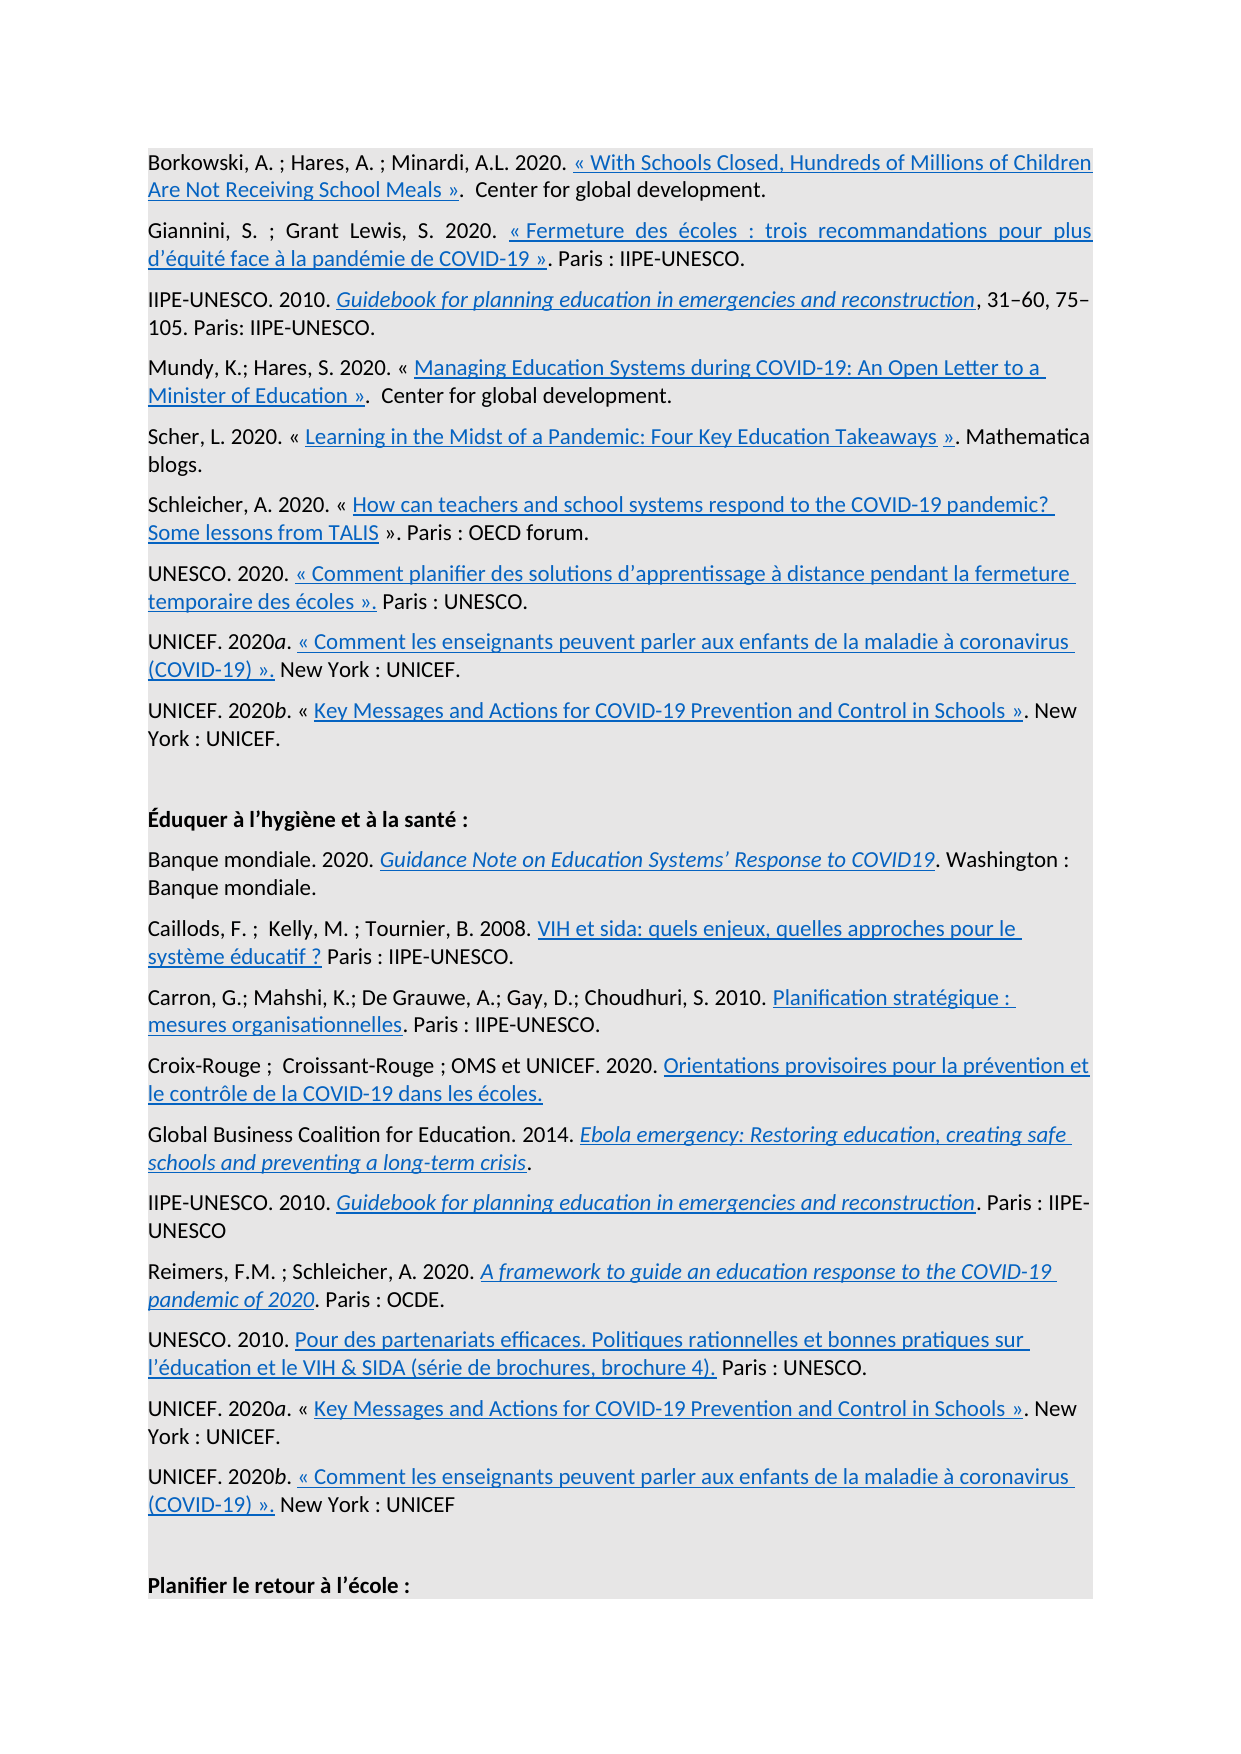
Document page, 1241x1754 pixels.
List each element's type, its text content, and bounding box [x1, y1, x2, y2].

text Scher, L. 2020. « Learning in the Midst of a Pandemic: Four Key Education Takeaways ». Mathematica blogs. [148, 422, 1093, 478]
text IIPE-UNESCO. 2010. Guidebook for planning education in emergencies and reconstruction. Paris : IIPE-UNESCO [148, 1188, 1093, 1244]
text Giannini, S. ; Grant Lewis, S. 2020. « Fermeture des écoles : trois recommandations pour plus d’équité face à la pandémie de COVID-19 ». Paris : IIPE-UNESCO. [148, 216, 1093, 272]
text Éduquer à l’hygiène et à la santé : [148, 805, 1093, 833]
text UNICEF. 2020a. « Key Messages and Actions for COVID-19 Prevention and Control in Schools ». New York : UNICEF. [148, 1394, 1093, 1450]
text UNICEF. 2020a. « Comment les enseignants peuvent parler aux enfants de la maladie à coronavirus (COVID-19) ». New York : UNICEF. [148, 627, 1093, 683]
text UNESCO. 2010. Pour des partenariats efficaces. Politiques rationnelles et bonnes pratiques sur l’éducation et le VIH & SIDA (série de brochures, brochure 4). Paris : UNESCO. [148, 1325, 1093, 1381]
text Global Business Coalition for Education. 2014. Ebola emergency: Restoring education, creating safe schools and preventing a long-term crisis. [148, 1120, 1093, 1176]
text UNICEF. 2020b. « Comment les enseignants peuvent parler aux enfants de la maladie à coronavirus (COVID-19) ». New York : UNICEF [148, 1462, 1093, 1518]
text Borkowski, A. ; Hares, A. ; Minardi, A.L. 2020. « With Schools Closed, Hundreds of Millions of Children Are Not Receiving School Meals ». Center for global development. [148, 148, 1093, 204]
text IIPE-UNESCO. 2010. Guidebook for planning education in emergencies and reconstruction, 31–60, 75–105. Paris: IIPE-UNESCO. [148, 285, 1093, 341]
text Caillods, F. ; Kelly, M. ; Tournier, B. 2008. VIH et sida: quels enjeux, quelles approches pour le système éducatif ? Paris : IIPE-UNESCO. [148, 914, 1093, 970]
text Mundy, K.; Hares, S. 2020. « Managing Education Systems during COVID-19: An Open Letter to a Minister of Education ». Center for global development. [148, 353, 1093, 409]
text Reimers, F.M. ; Schleicher, A. 2020. A framework to guide an education response to the COVID-19 pandemic of 2020. Paris : OCDE. [148, 1257, 1093, 1313]
text Croix-Rouge ; Croissant-Rouge ; OMS et UNICEF. 2020. Orientations provisoires pour la prévention et le contrôle de la COVID-19 dans les écoles. [148, 1051, 1093, 1107]
text Carron, G.; Mahshi, K.; De Grauwe, A.; Gay, D.; Choudhuri, S. 2010. Planification stratégique : mesures organisationnelles. Paris : IIPE-UNESCO. [148, 983, 1093, 1039]
text UNESCO. 2020. « Comment planifier des solutions d’apprentissage à distance pendant la fermeture temporaire des écoles ». Paris : UNESCO. [148, 559, 1093, 615]
text UNICEF. 2020b. « Key Messages and Actions for COVID-19 Prevention and Control in Schools ». New York : UNICEF. [148, 696, 1093, 752]
text Schleicher, A. 2020. « How can teachers and school systems respond to the COVID-19 pandemic? Some lessons from TALIS ». Paris : OECD forum. [148, 490, 1093, 546]
text Banque mondiale. 2020. Guidance Note on Education Systems’ Response to COVID19. Washington : Banque mondiale. [148, 846, 1093, 902]
text Planifier le retour à l’école : [148, 1571, 1093, 1599]
